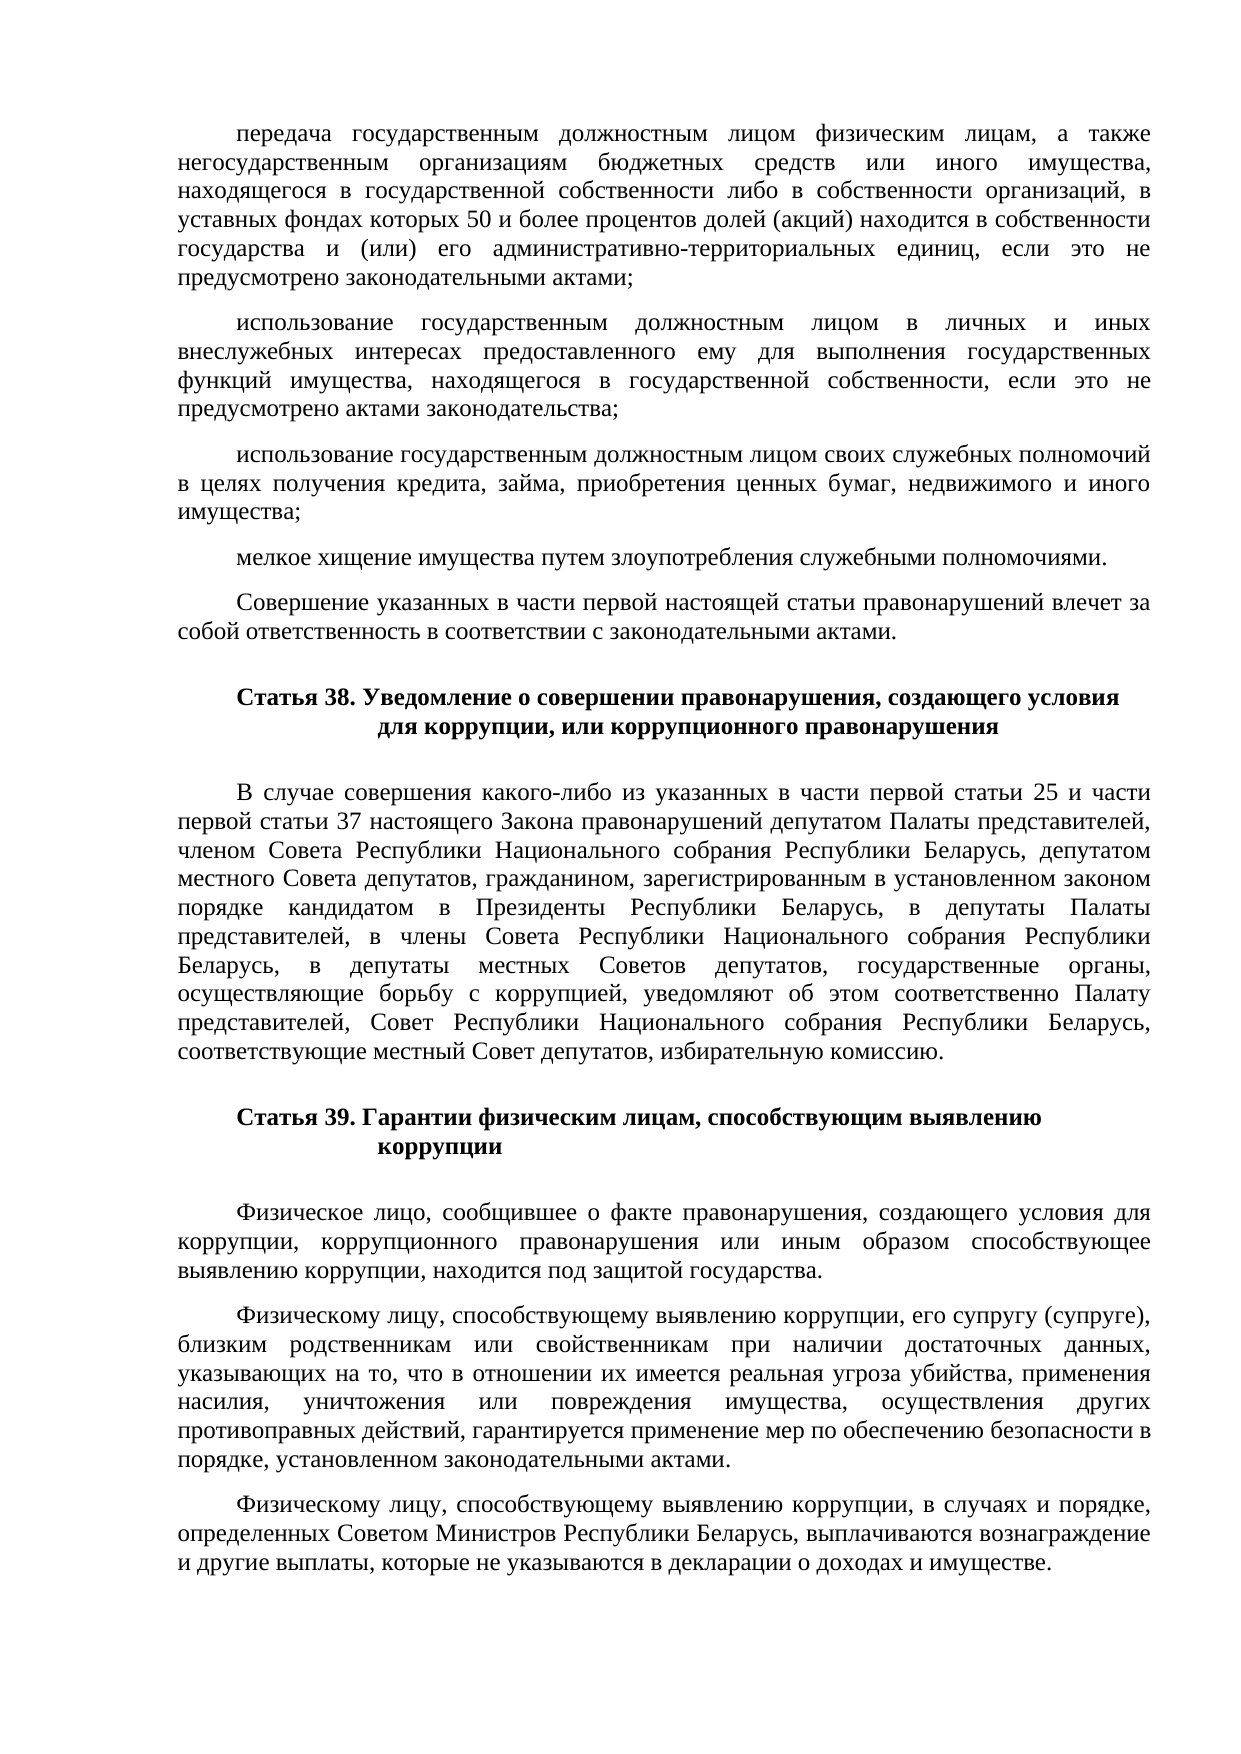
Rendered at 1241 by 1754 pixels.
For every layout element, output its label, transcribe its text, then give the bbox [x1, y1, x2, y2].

text использование государственным должностным лицом своих служебных полномочий в целях получения кредита, займа, приобретения ценных бумаг, недвижимого и иного имущества; [177, 439, 1152, 525]
text В случае совершения какого-либо из указанных в части первой статьи 25 и части первой статьи 37 настоящего Закона правонарушений депутатом Палаты представителей, членом Совета Республики Национального собрания Республики Беларусь, депутатом местного Совета депутатов, гражданином, зарегистрированным в установленном законом порядке кандидатом в Президенты Республики Беларусь, в депутаты Палаты представителей, в члены Совета Республики Национального собрания Республики Беларусь, в депутаты местных Советов депутатов, государственные органы, осуществляющие борьбу с коррупцией, уведомляют об этом соответственно Палату представителей, Совет Республики Национального собрания Республики Беларусь, соответствующие местный Совет депутатов, избирательную комиссию. [177, 777, 1152, 1065]
text передача государственным должностным лицом физическим лицам, а также негосударственным организациям бюджетных средств или иного имущества, находящегося в государственной собственности либо в собственности организаций, в уставных фондах которых 50 и более процентов долей (акций) находится в собственности государства и (или) его административно-территориальных единиц, если это не предусмотрено законодательными актами; [177, 118, 1152, 291]
text Физическому лицу, способствующему выявлению коррупции, в случаях и порядке, определенных Советом Министров Республики Беларусь, выплачиваются вознаграждение и другие выплаты, которые не указываются в декларации о доходах и имуществе. [177, 1489, 1152, 1576]
text Статья 39. Гарантии физическим лицам, способствующим выявлению коррупции [236, 1102, 1152, 1160]
text Физическому лицу, способствующему выявлению коррупции, его супругу (супруге), близким родственникам или свойственникам при наличии достаточных данных, указывающих на то, что в отношении их имеется реальная угроза убийства, применения насилия, уничтожения или повреждения имущества, осуществления других противоправных действий, гарантируется применение мер по обеспечению безопасности в порядке, установленном законодательными актами. [177, 1300, 1152, 1473]
text мелкое хищение имущества путем злоупотребления служебными полномочиями. [177, 542, 1152, 571]
text Статья 38. Уведомление о совершении правонарушения, создающего условия для коррупции, или коррупционного правонарушения [236, 682, 1152, 740]
text Физическое лицо, сообщившее о факте правонарушения, создающего условия для коррупции, коррупционного правонарушения или иным образом способствующее выявлению коррупции, находится под защитой государства. [177, 1197, 1152, 1283]
text использование государственным должностным лицом в личных и иных внеслужебных интересах предоставленного ему для выполнения государственных функций имущества, находящегося в государственной собственности, если это не предусмотрено актами законодательства; [177, 307, 1152, 422]
text Совершение указанных в части первой настоящей статьи правонарушений влечет за собой ответственность в соответствии с законодательными актами. [177, 587, 1152, 645]
